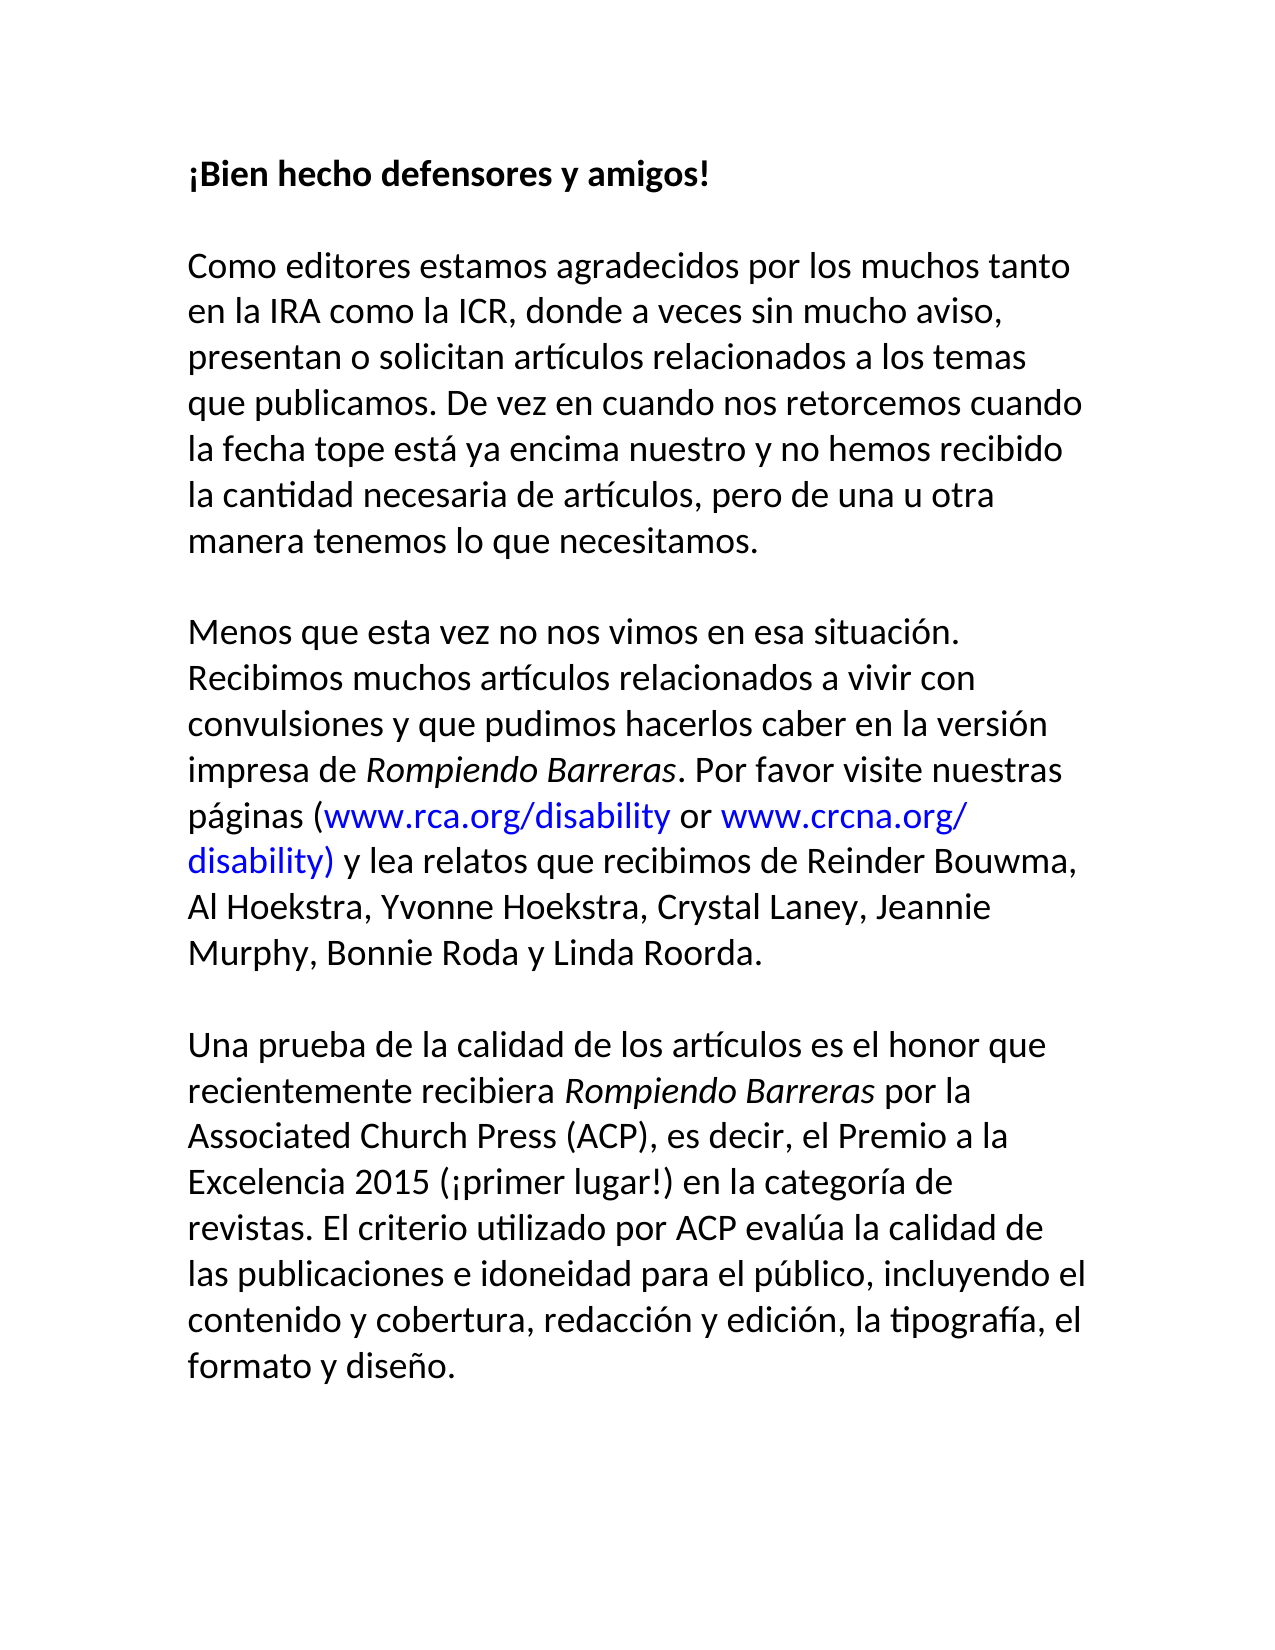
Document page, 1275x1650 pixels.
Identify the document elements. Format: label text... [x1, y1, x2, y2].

text ¡Bien hecho defensores y amigos! [187, 150, 1087, 196]
text Como editores estamos agradecidos por los muchos tanto en la IRA como la ICR, donde a veces sin mucho aviso, presentan o solicitan artículos relacionados a los temas que publicamos. De vez en cuando nos retorcemos cuando la fecha tope está ya encima nuestro y no hemos recibido la cantidad necesaria de artículos, pero de una u otra manera tenemos lo que necesitamos. [187, 242, 1087, 562]
text Menos que esta vez no nos vimos en esa situación. Recibimos muchos artículos relacionados a vivir con convulsiones y que pudimos hacerlos caber en la versión impresa de Rompiendo Barreras. Por favor visite nuestras páginas (www.rca.org/disability or www.crcna.org/ [187, 608, 1087, 837]
text disability) y lea relatos que recibimos de Reinder Bouwma, Al Hoekstra, Yvonne Hoekstra, Crystal Laney, Jeannie Murphy, Bonnie Roda y Linda Roorda. [187, 837, 1087, 975]
text Una prueba de la calidad de los artículos es el honor que recientemente recibiera Rompiendo Barreras por la Associated Church Press (ACP), es decir, el Premio a la Excelencia 2015 (¡primer lugar!) en la categoría de revistas. El criterio utilizado por ACP evalúa la calidad de las publicaciones e idoneidad para el público, incluyendo el contenido y cobertura, redacción y edición, la tipografía, el formato y diseño. [187, 1021, 1087, 1387]
